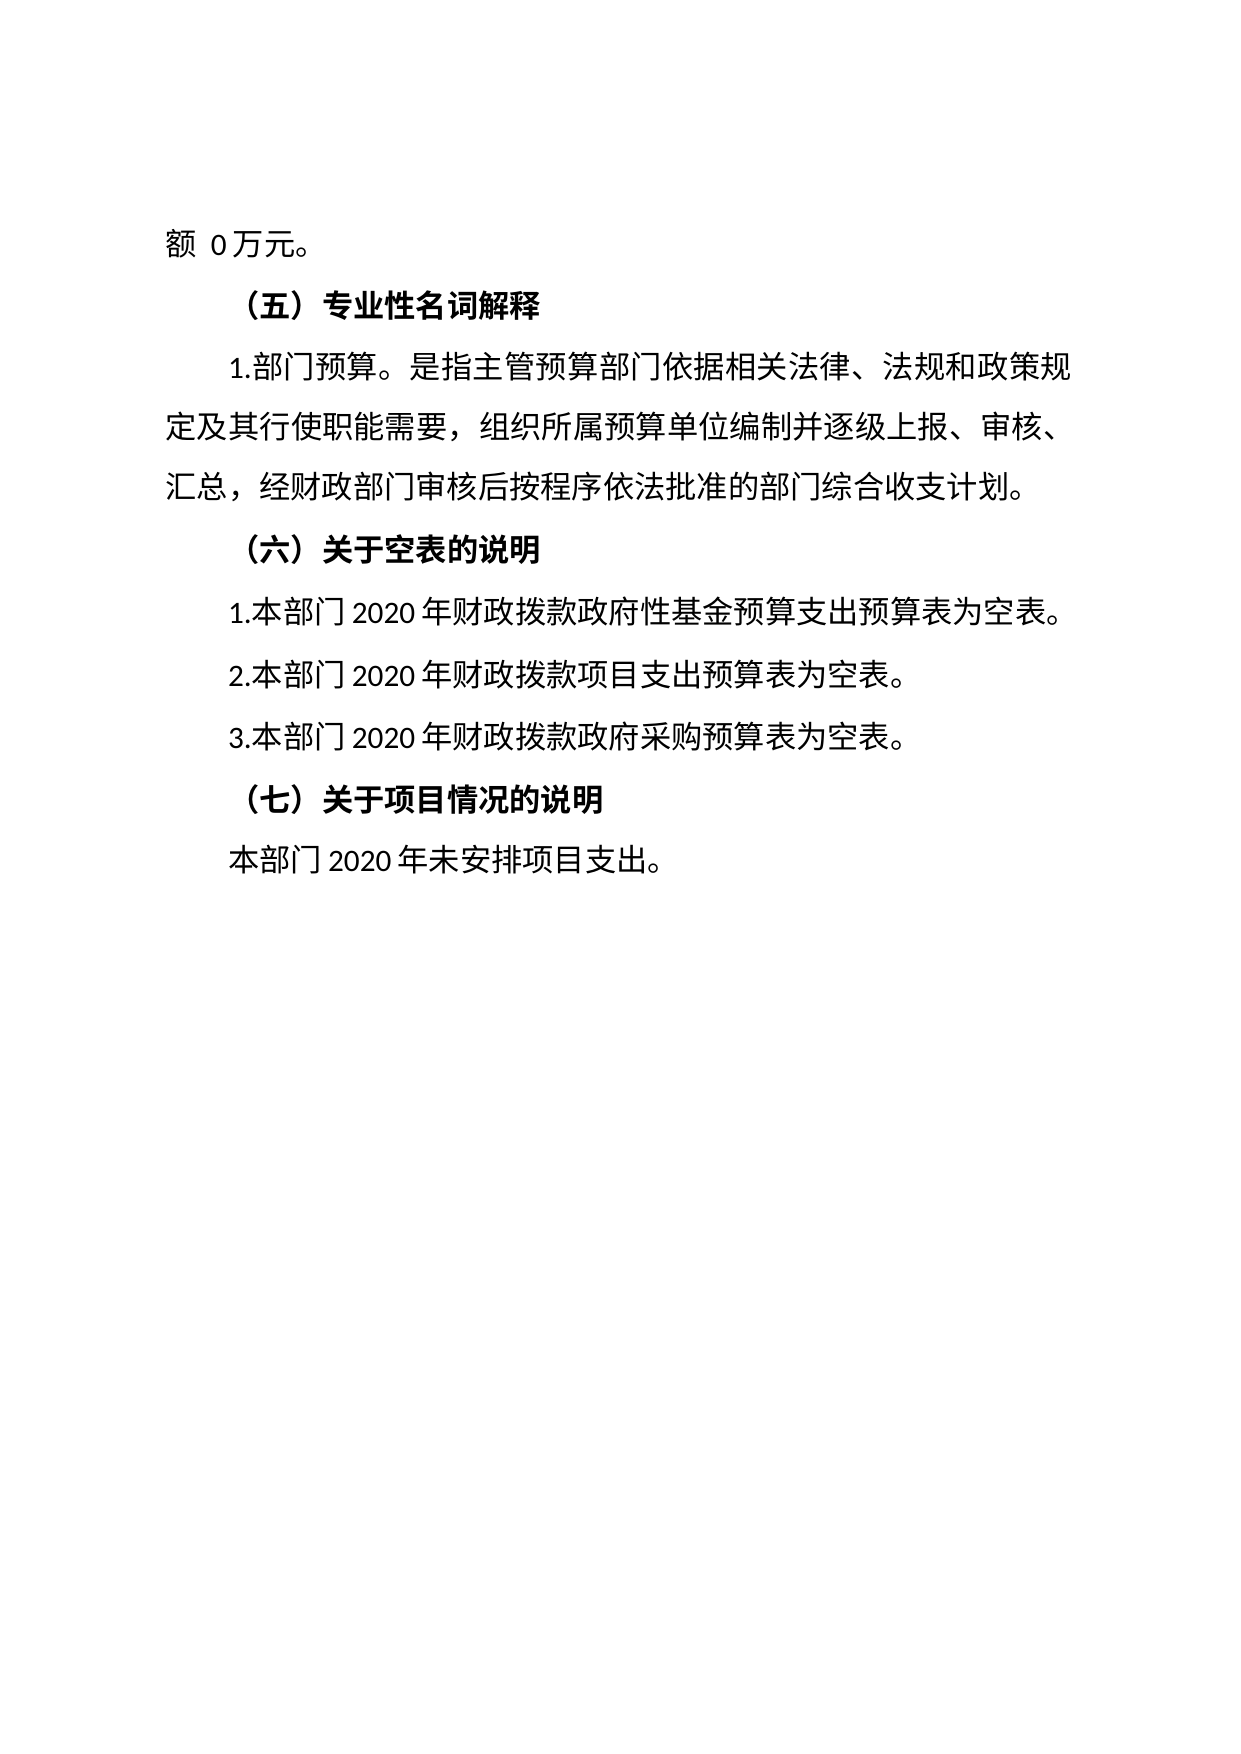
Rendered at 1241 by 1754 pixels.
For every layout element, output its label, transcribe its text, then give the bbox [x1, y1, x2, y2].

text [165, 207, 1075, 267]
text 本部门2020年未安排项目支出。 [165, 823, 1075, 884]
text （五）专业性名词解释 [165, 267, 1075, 330]
text 1.本部门2020年财政拨款政府性基金预算支出预算表为空表。 [165, 573, 1075, 636]
text 3.本部门2020年财政拨款政府采购预算表为空表。 [165, 698, 1075, 761]
text （七）关于项目情况的说明 [165, 761, 1075, 823]
text 1.部门预算。是指主管预算部门依据相关法律、法规和政策规定及其行使职能需要，组织所属预算单位编制并逐级上报、审核、汇总，经财政部门审核后按程序依法批准的部门综合收支计划。 [165, 330, 1075, 511]
text （六）关于空表的说明 [165, 511, 1075, 573]
text 2.本部门2020年财政拨款项目支出预算表为空表。 [165, 636, 1075, 698]
